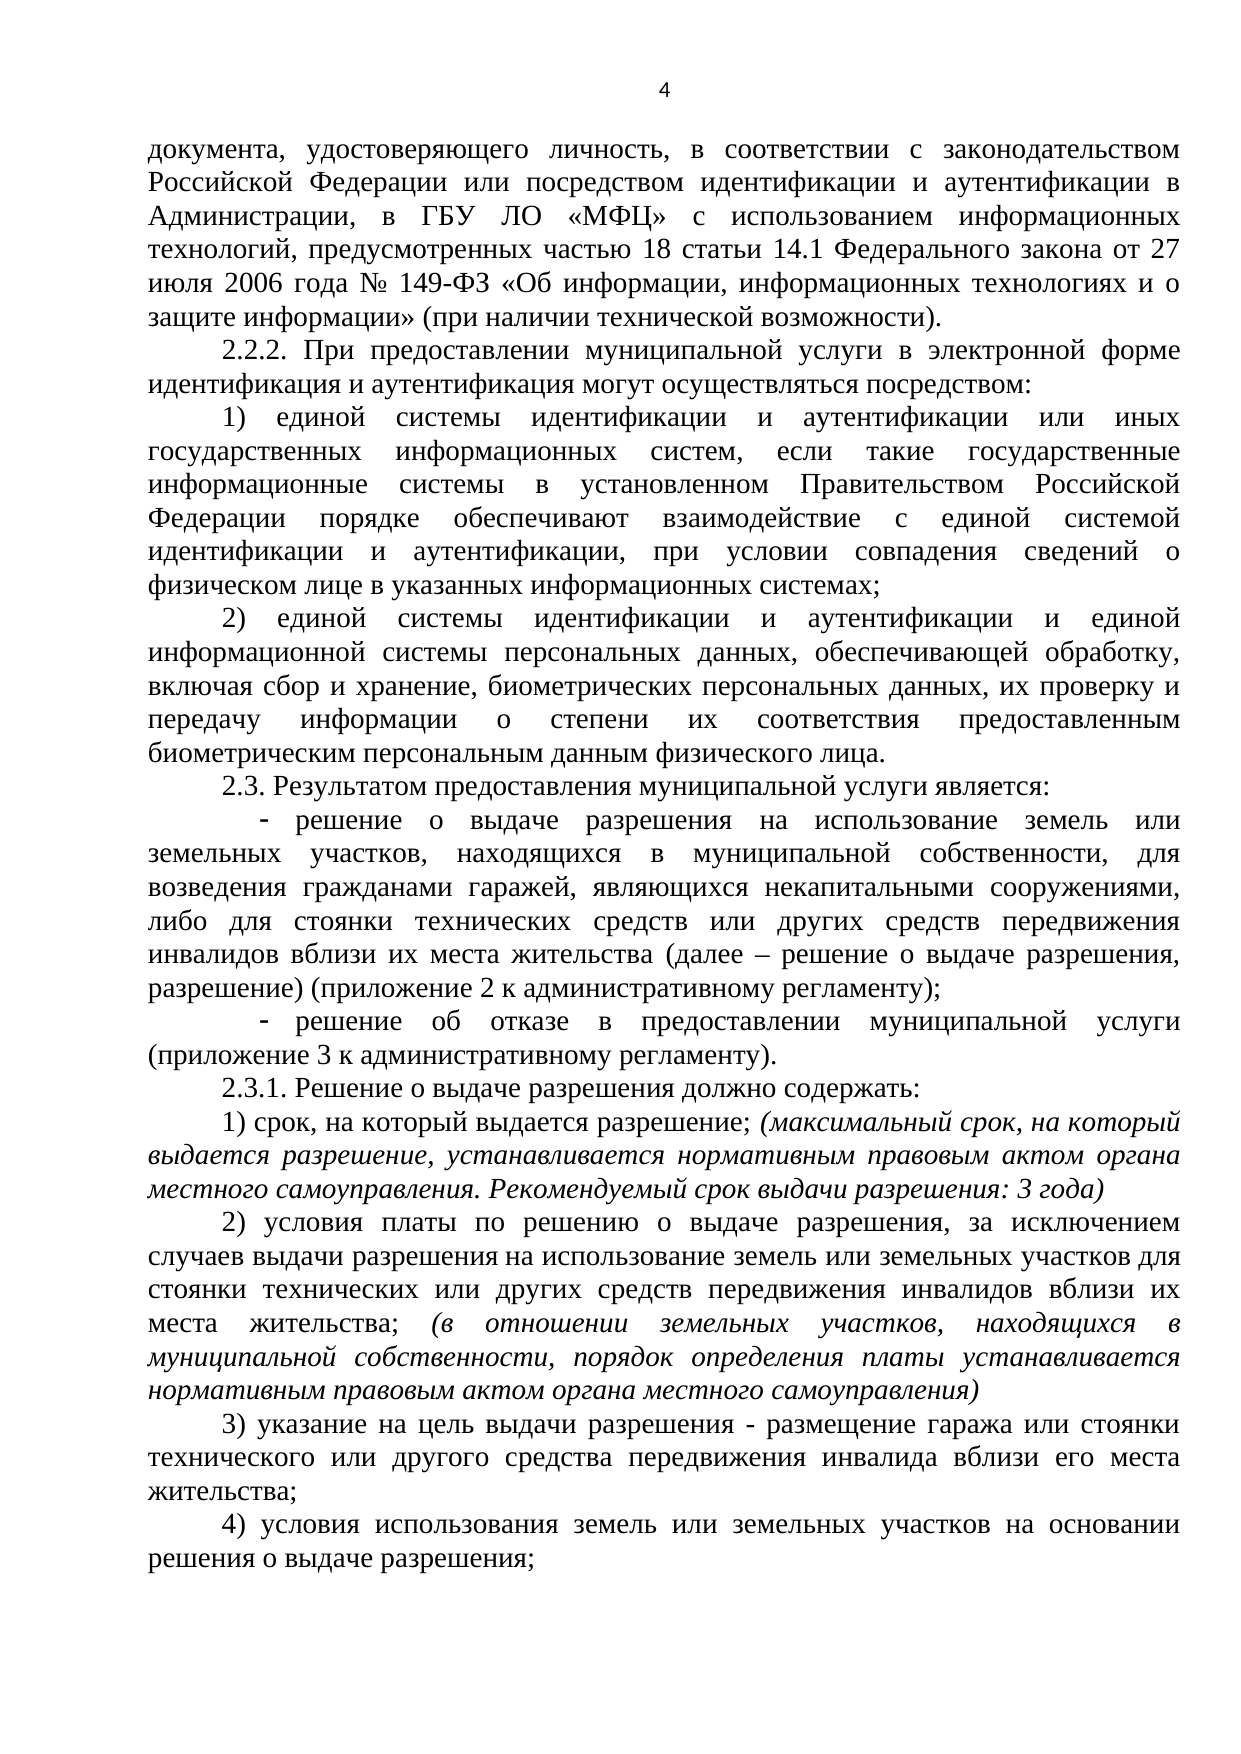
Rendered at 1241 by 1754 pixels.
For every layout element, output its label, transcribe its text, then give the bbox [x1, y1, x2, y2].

text 2) условия платы по решению о выдаче разрешения, за исключением случаев выдачи разрешения на использование земель или земельных участков для стоянки технических или других средств передвижения инвалидов вблизи их места жительства; (в отношении земельных участков, находящихся в муниципальной собственности, порядок определения платы устанавливается нормативным правовым актом органа местного самоуправления) [148, 1204, 1181, 1406]
list решение об отказе в предоставлении муниципальной услуги (приложение 3 к административному регламенту). [148, 1003, 1181, 1070]
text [148, 131, 1181, 332]
text 2.2.2. При предоставлении муниципальной услуги в электронной форме идентификация и аутентификация могут осуществляться посредством: [148, 332, 1181, 399]
text 1) срок, на который выдается разрешение; (максимальный срок, на который выдается разрешение, устанавливается нормативным правовым актом органа местного самоуправления. Рекомендуемый срок выдачи разрешения: 3 года) [148, 1104, 1181, 1204]
text 2.3.1. Решение о выдаче разрешения должно содержать: [148, 1070, 1181, 1104]
text 2) единой системы идентификации и аутентификации и единой информационной системы персональных данных, обеспечивающей обработку, включая сбор и хранение, биометрических персональных данных, их проверку и передачу информации о степени их соответствия предоставленным биометрическим персональным данным физического лица. [148, 601, 1181, 768]
text 3) указание на цель выдачи разрешения - размещение гаража или стоянки технического или другого средства передвижения инвалида вблизи его места жительства; [148, 1406, 1181, 1506]
text 4) условия использования земель или земельных участков на основании решения о выдаче разрешения; [148, 1506, 1181, 1573]
text 1) единой системы идентификации и аутентификации или иных государственных информационных систем, если такие государственные информационные системы в установленном Правительством Российской Федерации порядке обеспечивают взаимодействие с единой системой идентификации и аутентификации, при условии совпадения сведений о физическом лице в указанных информационных системах; [148, 399, 1181, 601]
text 2.3. Результатом предоставления муниципальной услуги является: [148, 768, 1181, 802]
list решение о выдаче разрешения на использование земель или земельных участков, находящихся в муниципальной собственности, для возведения гражданами гаражей, являющихся некапитальными сооружениями, либо для стоянки технических средств или других средств передвижения инвалидов вблизи их места жительства (далее – решение о выдаче разрешения, разрешение) (приложение 2 к административному регламенту); [148, 802, 1181, 1003]
